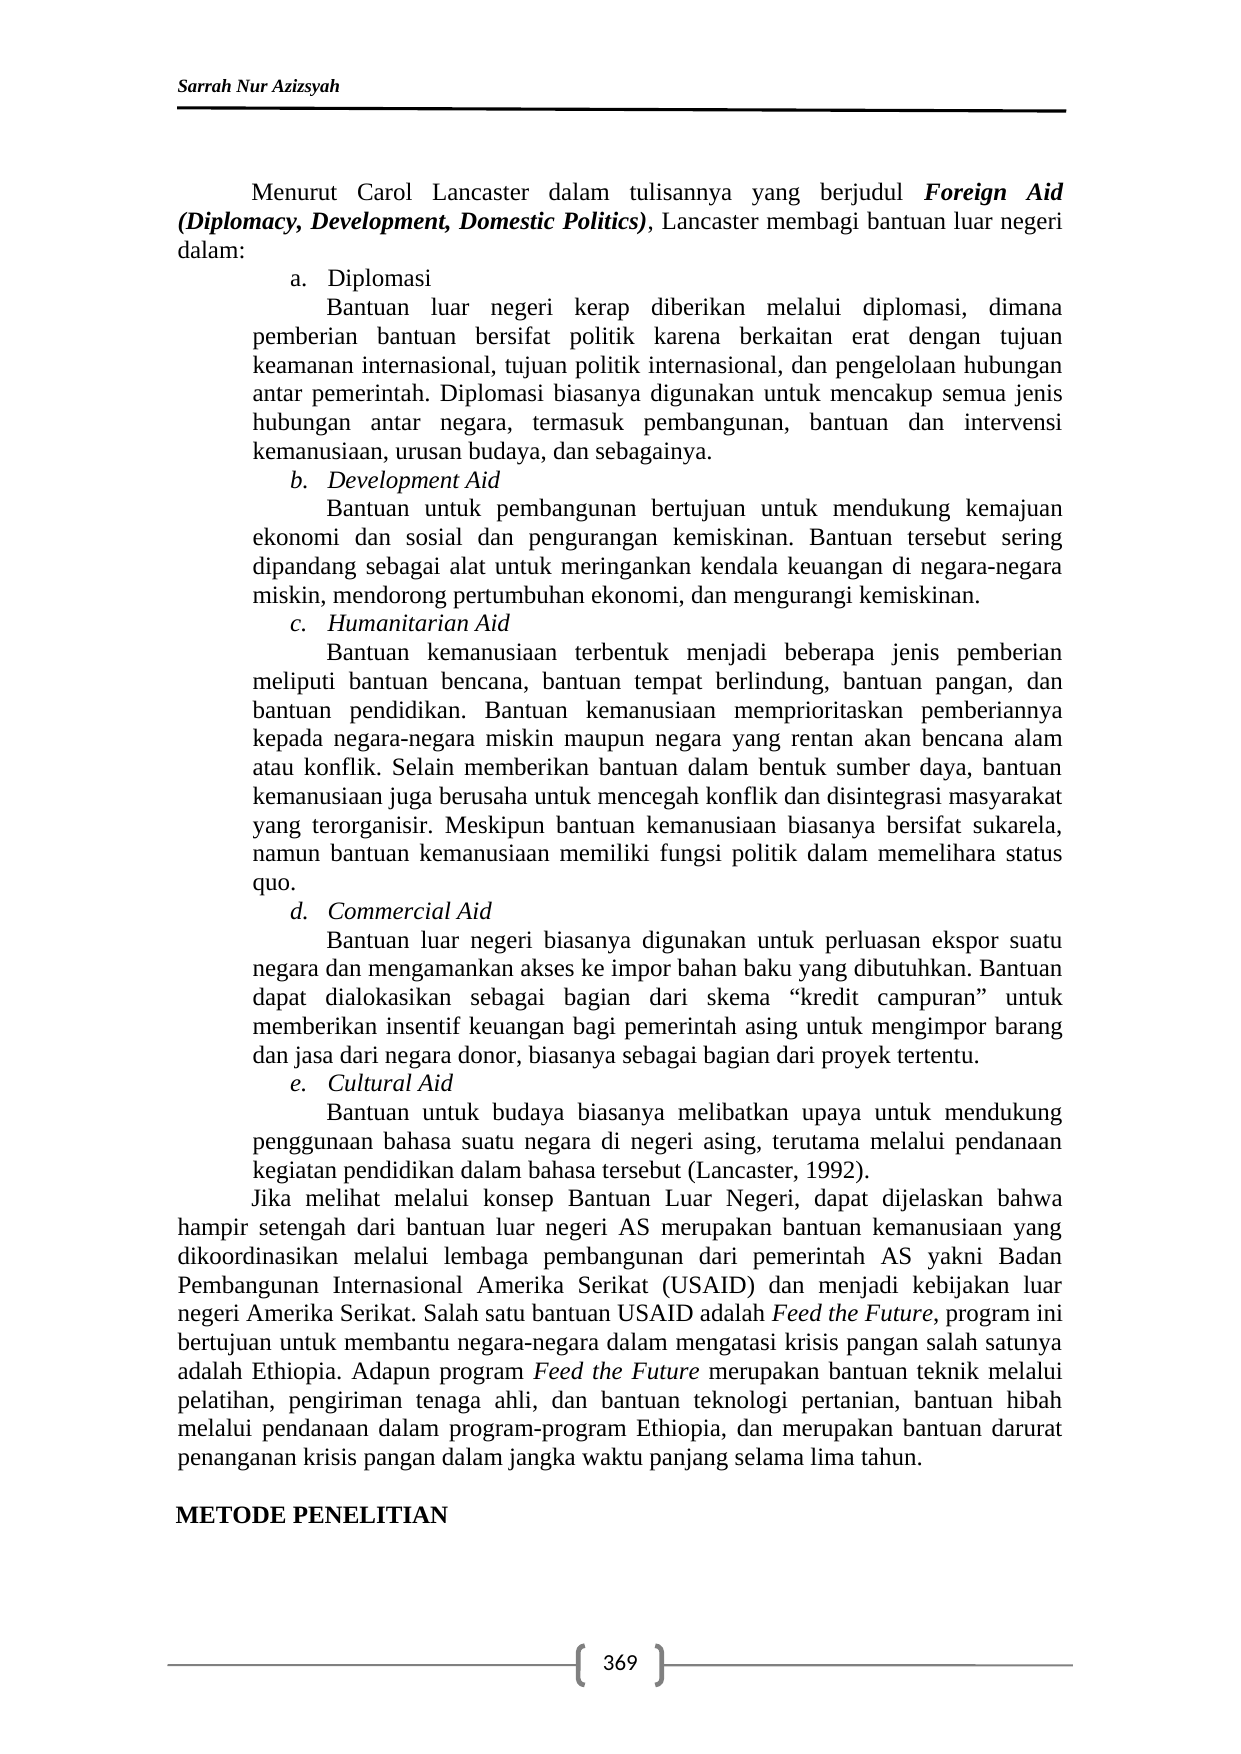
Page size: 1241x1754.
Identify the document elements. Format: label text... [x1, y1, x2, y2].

text Bantuan luar negeri kerap diberikan melalui diplomasi, dimana pemberian bantuan bersifat politik karena berkaitan erat dengan tujuan keamanan internasional, tujuan politik internasional, dan pengelolaan hubungan antar pemerintah. Diplomasi biasanya digunakan untuk mencakup semua jenis hubungan antar negara, termasuk pembangunan, bantuan dan intervensi kemanusiaan, urusan budaya, dan sebagainya. [252, 292, 1063, 465]
list Diplomasi [290, 263, 1063, 292]
text Bantuan kemanusiaan terbentuk menjadi beberapa jenis pemberian meliputi bantuan bencana, bantuan tempat berlindung, bantuan pangan, dan bantuan pendidikan. Bantuan kemanusiaan memprioritaskan pemberiannya kepada negara-negara miskin maupun negara yang rentan akan bencana alam atau konflik. Selain memberikan bantuan dalam bentuk sumber daya, bantuan kemanusiaan juga berusaha untuk mencegah konflik dan disintegrasi masyarakat yang terorganisir. Meskipun bantuan kemanusiaan biasanya bersifat sukarela, namun bantuan kemanusiaan memiliki fungsi politik dalam memelihara status quo. [252, 637, 1063, 896]
list Commercial Aid [290, 896, 1063, 925]
text Bantuan untuk pembangunan bertujuan untuk mendukung kemajuan ekonomi dan sosial dan pengurangan kemiskinan. Bantuan tersebut sering dipandang sebagai alat untuk meringankan kendala keuangan di negara-negara miskin, mendorong pertumbuhan ekonomi, dan mengurangi kemiskinan. [252, 493, 1063, 608]
list Development Aid [290, 465, 1063, 493]
text Bantuan untuk budaya biasanya melibatkan upaya untuk mendukung penggunaan bahasa suatu negara di negeri asing, terutama melalui pendanaan kegiatan pendidikan dalam bahasa tersebut (Lancaster, 1992). [252, 1097, 1063, 1183]
text METODE PENELITIAN [175, 1500, 1063, 1528]
text Menurut Carol Lancaster dalam tulisannya yang berjudul Foreign Aid (Diplomacy, Development, Domestic Politics), Lancaster membagi bantuan luar negeri dalam: [177, 177, 1063, 263]
list Cultural Aid [290, 1068, 1063, 1097]
list Humanitarian Aid [290, 608, 1063, 637]
text Jika melihat melalui konsep Bantuan Luar Negeri, dapat dijelaskan bahwa hampir setengah dari bantuan luar negeri AS merupakan bantuan kemanusiaan yang dikoordinasikan melalui lembaga pembangunan dari pemerintah AS yakni Badan Pembangunan Internasional Amerika Serikat (USAID) dan menjadi kebijakan luar negeri Amerika Serikat. Salah satu bantuan USAID adalah Feed the Future, program ini bertujuan untuk membantu negara-negara dalam mengatasi krisis pangan salah satunya adalah Ethiopia. Adapun program Feed the Future merupakan bantuan teknik melalui pelatihan, pengiriman tenaga ahli, dan bantuan teknologi pertanian, bantuan hibah melalui pendanaan dalam program-program Ethiopia, dan merupakan bantuan darurat penanganan krisis pangan dalam jangka waktu panjang selama lima tahun. [177, 1183, 1063, 1471]
text Bantuan luar negeri biasanya digunakan untuk perluasan ekspor suatu negara dan mengamankan akses ke impor bahan baku yang dibutuhkan. Bantuan dapat dialokasikan sebagai bagian dari skema “kredit campuran” untuk memberikan insentif keuangan bagi pemerintah asing untuk mengimpor barang dan jasa dari negara donor, biasanya sebagai bagian dari proyek tertentu. [252, 925, 1063, 1068]
